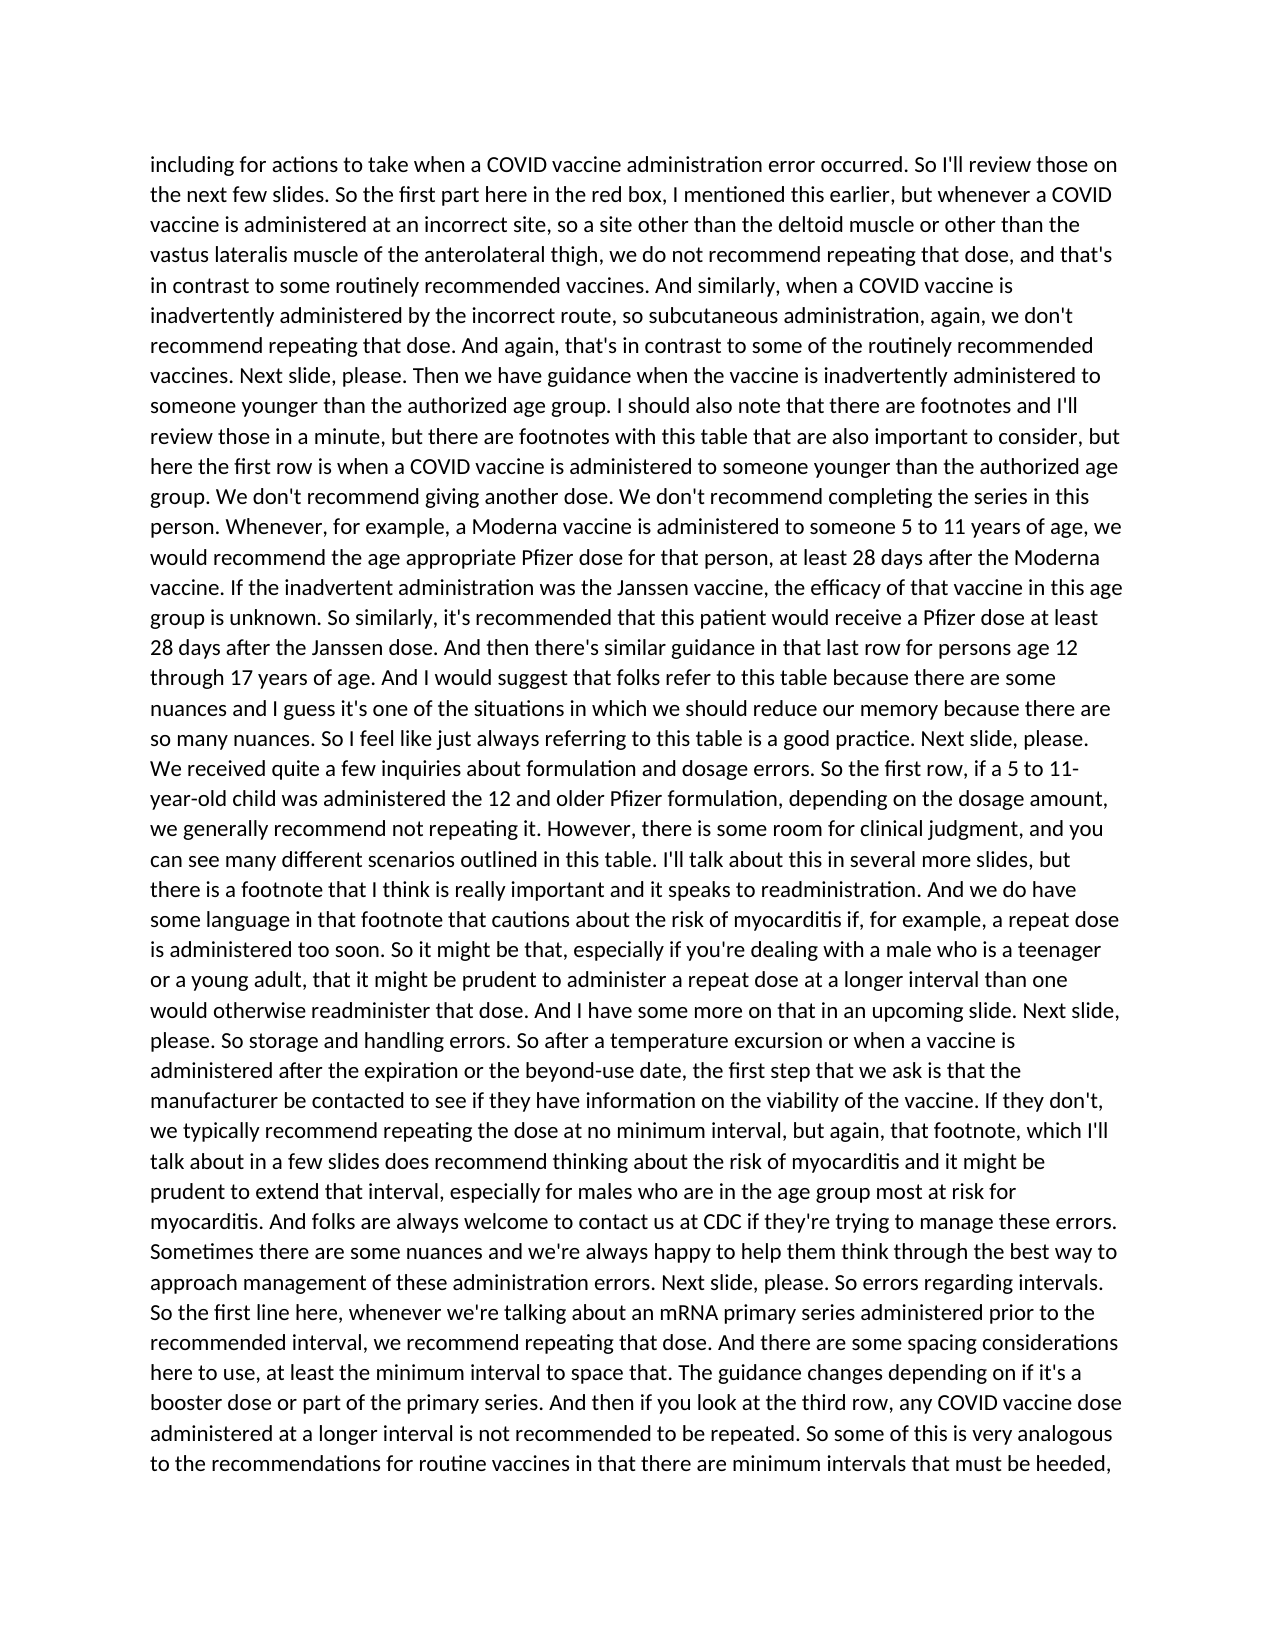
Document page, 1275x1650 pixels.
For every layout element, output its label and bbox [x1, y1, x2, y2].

text [150, 150, 1125, 1477]
